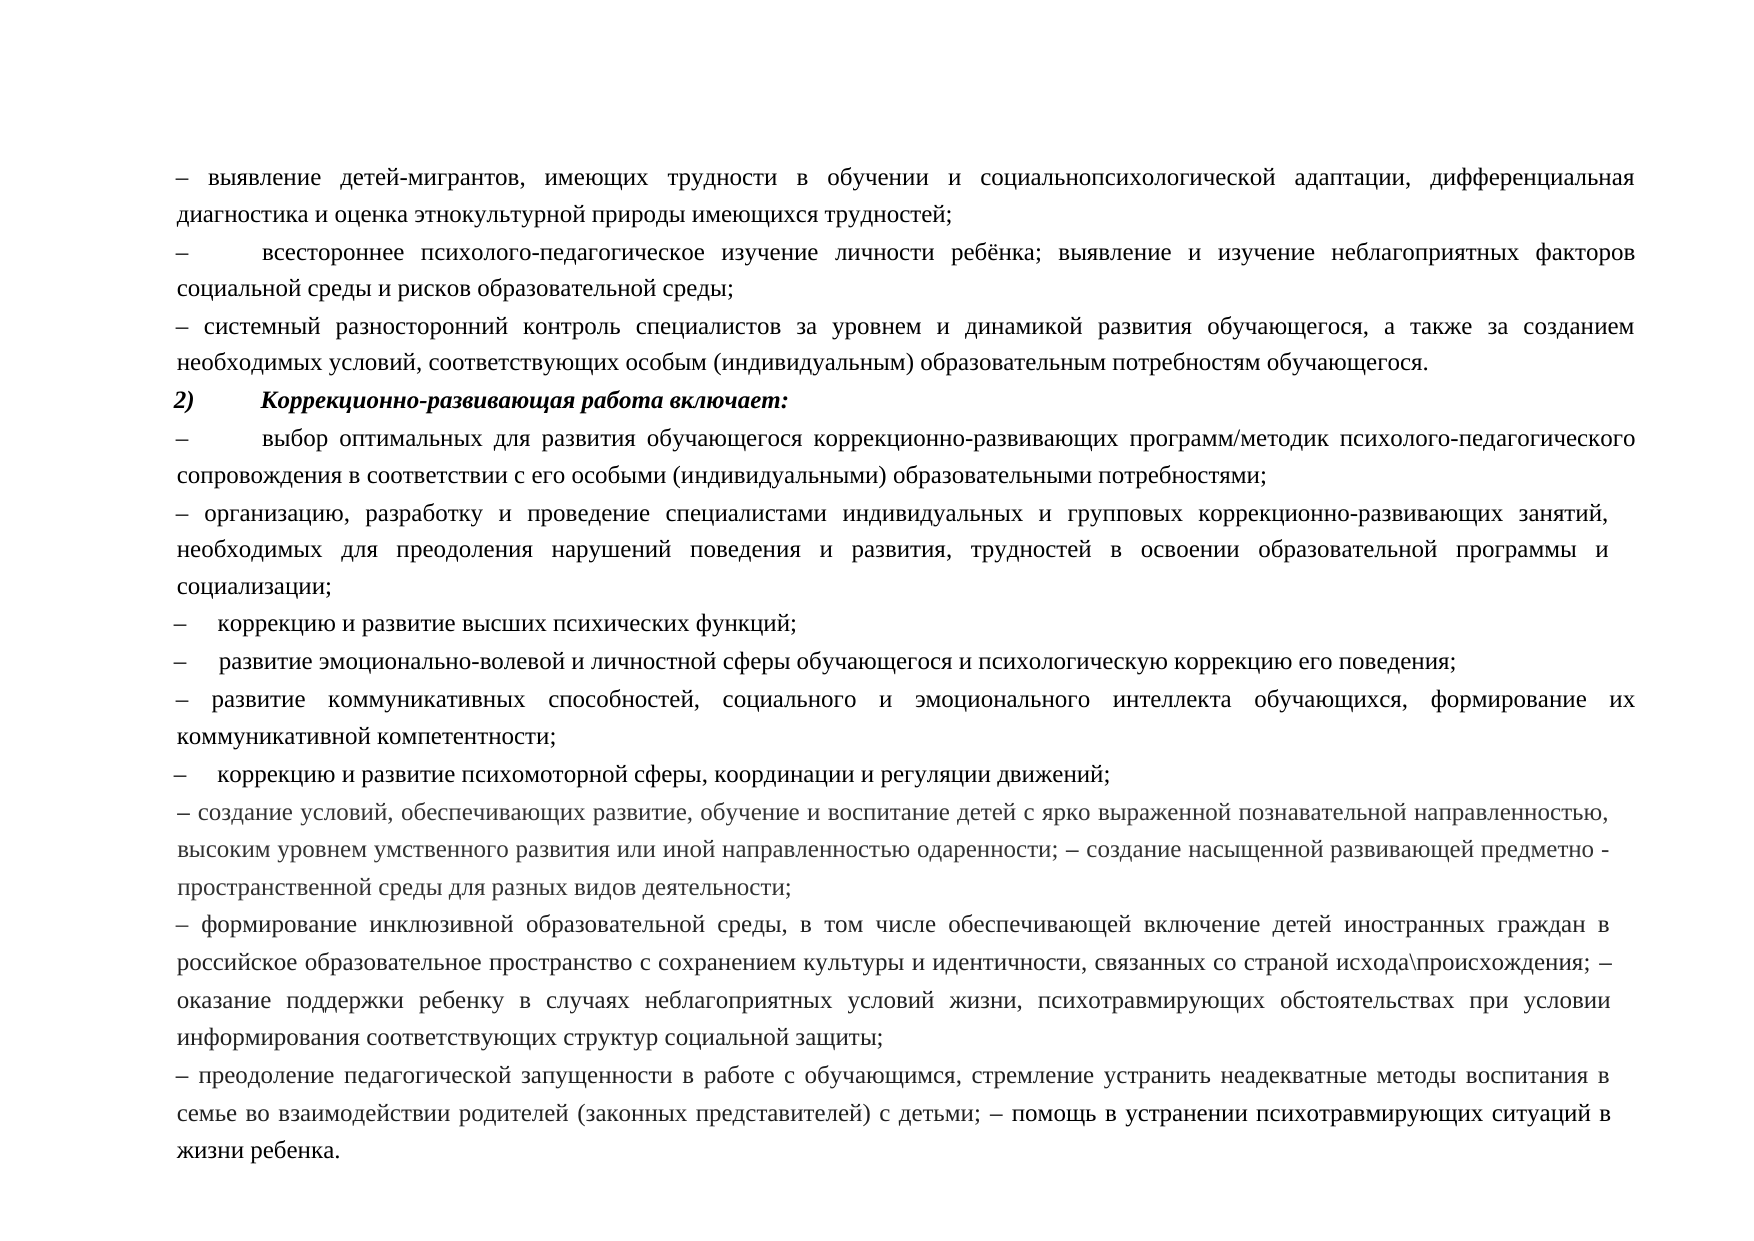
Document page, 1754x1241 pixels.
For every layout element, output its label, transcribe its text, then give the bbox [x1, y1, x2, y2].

text ‒ выявление детей-мигрантов, имеющих трудности в обучении и социальнопсихологической адаптации, дифференциальная диагностика и оценка этнокультурной природы имеющихся трудностей; [176, 162, 1636, 228]
text ‒ системный разносторонний контроль специалистов за уровнем и динамикой развития обучающегося, а также за созданием необходимых условий, соответствующих особым (индивидуальным) образовательным потребностям обучающегося. [176, 311, 1636, 376]
text ‒ выбор оптимальных для развития обучающегося коррекционно-развивающих программ/методик психолого-педагогического сопровождения в соответствии с его особыми (индивидуальными) образовательными потребностями; [176, 423, 1636, 489]
text ‒ коррекцию и развитие высших психических функций; [114, 608, 1706, 637]
text ‒ развитие коммуникативных способностей, социального и эмоционального интеллекта обучающихся, формирование их коммуникативной компетентности; [176, 684, 1636, 749]
text ‒ коррекцию и развитие психомоторной сферы, координации и регуляции движений; [114, 759, 1706, 787]
text ‒ всестороннее психолого-педагогическое изучение личности ребёнка; выявление и изучение неблагоприятных факторов социальной среды и рисков образовательной среды; [176, 237, 1636, 302]
text ‒ организацию, разработку и проведение специалистами индивидуальных и групповых коррекционно-развивающих занятий, необходимых для преодоления нарушений поведения и развития, трудностей в освоении образовательной программы и социализации; [176, 498, 1610, 599]
text 2) Коррекционно-развивающая работа включает: [114, 385, 1706, 414]
text ‒ формирование инклюзивной образовательной среды, в том числе обеспечивающей включение детей иностранных граждан в российское образовательное пространство с сохранением культуры и идентичности, связанных со страной исхода\происхождения; ‒ оказание поддержки ребенку в случаях неблагоприятных условий жизни, психотравмирующих обстоятельствах при условии информирования соответствующих структур социальной защиты; [176, 909, 1612, 1051]
text ‒ создание условий, обеспечивающих развитие, обучение и воспитание детей с ярко выраженной познавательной направленностью, высоким уровнем умственного развития или иной направленностью одаренности; ‒ создание насыщенной развивающей предметно - пространственной среды для разных видов деятельности; [177, 797, 1610, 901]
text ‒ преодоление педагогической запущенности в работе с обучающимся, стремление устранить неадекватные методы воспитания в семье во взаимодействии родителей (законных представителей) с детьми; ‒ помощь в устранении психотравмирующих ситуаций в жизни ребенка. [176, 1060, 1612, 1164]
text ‒ развитие эмоционально-волевой и личностной сферы обучающегося и психологическую коррекцию его поведения; [114, 646, 1706, 675]
